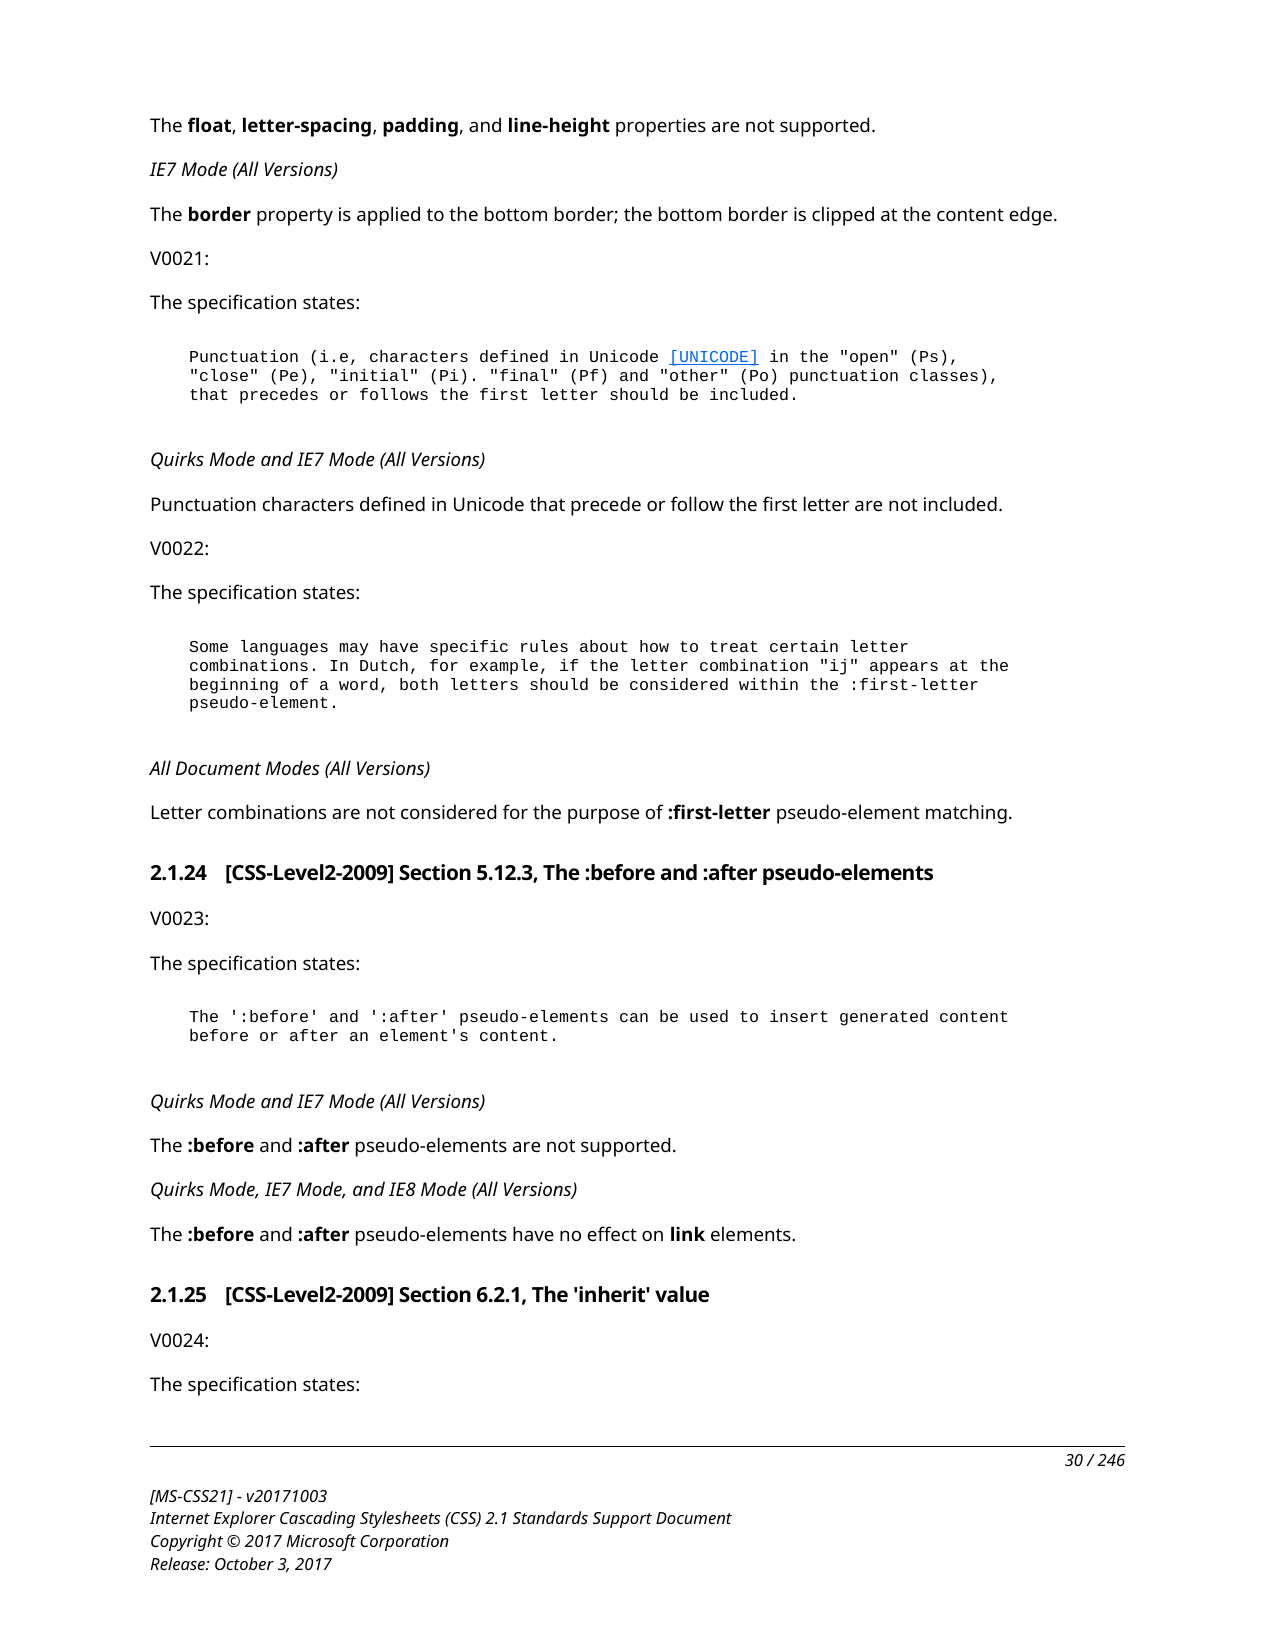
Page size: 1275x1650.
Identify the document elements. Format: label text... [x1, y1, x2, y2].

text V0023: [150, 906, 1125, 931]
text combinations. In Dutch, for example, if the letter combination "ij" appears at the [175, 643, 1137, 661]
text Quirks Mode and IE7 Mode (All Versions) [150, 1088, 1125, 1114]
subtitle [CSS-Level2-2009] Section 5.12.3, The :before and :after pseudo-elements [150, 858, 1125, 887]
text Punctuation characters defined in Unicode that precede or follow the first letter are not included. [150, 491, 1125, 516]
text "close" (Pe), "initial" (Pi). "final" (Pf) and "other" (Po) punctuation classes), [175, 353, 1137, 372]
text The specification states: [150, 289, 1125, 315]
text Some languages may have specific rules about how to treat certain letter [175, 630, 1137, 643]
text V0022: [150, 535, 1125, 561]
text pseudo-element. [175, 680, 1137, 724]
text The border property is applied to the bottom border; the bottom border is clipped at the content edge. [150, 201, 1125, 227]
text The float, letter-spacing, padding, and line-height properties are not supported. [150, 112, 1125, 138]
text V0021: [150, 245, 1125, 271]
text IE7 Mode (All Versions) [150, 157, 1125, 182]
text The :before and :after pseudo-elements are not supported. [150, 1132, 1125, 1158]
subtitle [CSS-Level2-2009] Section 6.2.1, The 'inherit' value [150, 1280, 1125, 1308]
text The :before and :after pseudo-elements have no effect on link elements. [150, 1221, 1125, 1247]
text before or after an element's content. [175, 1013, 1137, 1057]
text Punctuation (i.e, characters defined in Unicode [UNICODE] in the "open" (Ps), [175, 340, 1137, 353]
text beginning of a word, both letters should be considered within the :first-letter [175, 661, 1137, 680]
text Letter combinations are not considered for the purpose of :first-letter pseudo-element matching. [150, 800, 1125, 825]
text V0024: [150, 1327, 1125, 1353]
text The specification states: [150, 579, 1125, 605]
text Quirks Mode, IE7 Mode, and IE8 Mode (All Versions) [150, 1177, 1125, 1202]
text The specification states: [150, 950, 1125, 976]
text Quirks Mode and IE7 Mode (All Versions) [150, 447, 1125, 472]
text that precedes or follows the first letter should be included. [175, 372, 1137, 415]
text All Document Modes (All Versions) [150, 755, 1125, 781]
text The specification states: [150, 1371, 1125, 1397]
